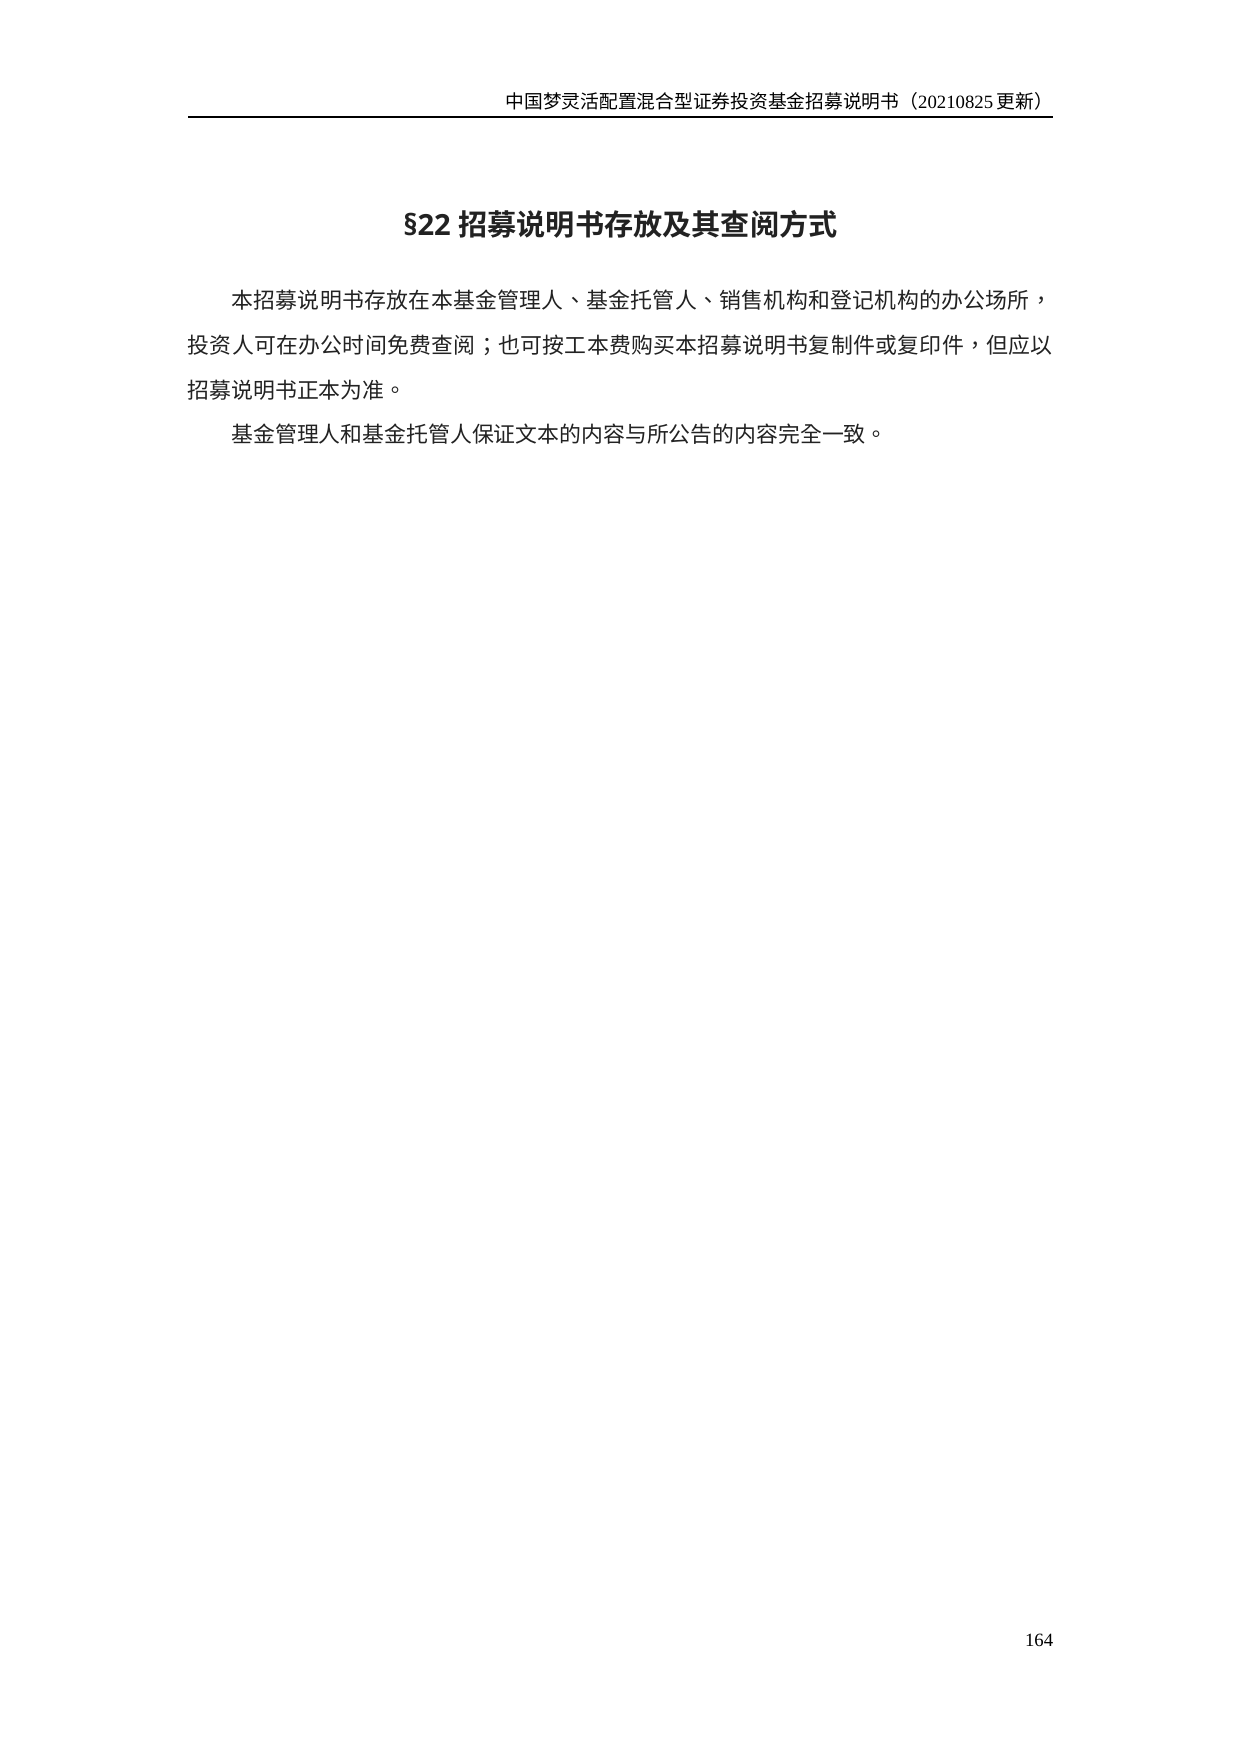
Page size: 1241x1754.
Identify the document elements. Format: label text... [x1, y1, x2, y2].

text 基金管理人和基金托管人保证文本的内容与所公告的内容完全一致。 [187, 419, 1053, 449]
text §22 招募说明书存放及其查阅方式 [187, 191, 1053, 256]
text 本招募说明书存放在本基金管理人、基金托管人、销售机构和登记机构的办公场所，投资人可在办公时间免费查阅；也可按工本费购买本招募说明书复制件或复印件，但应以招募说明书正本为准。 [187, 285, 1053, 404]
